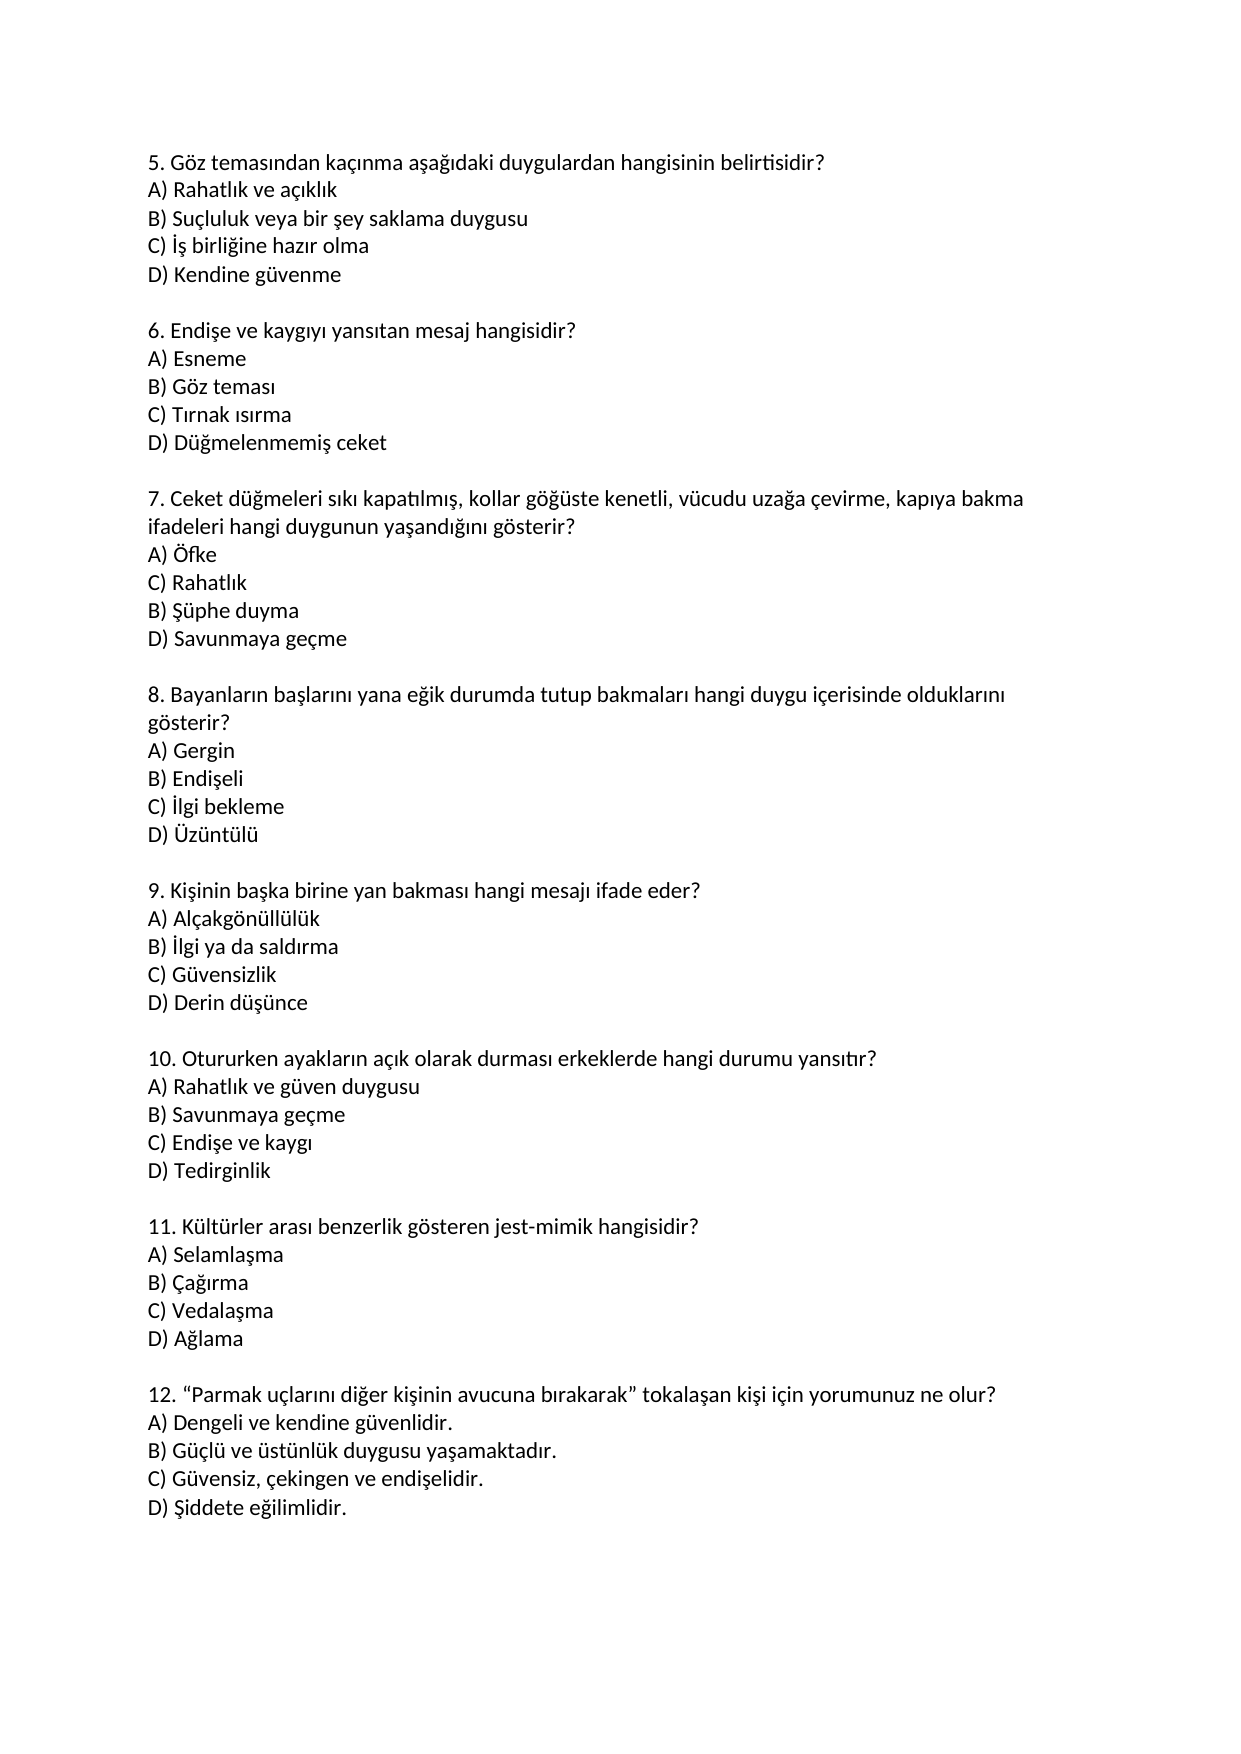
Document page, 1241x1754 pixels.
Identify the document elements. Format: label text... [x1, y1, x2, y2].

text C) Endişe ve kaygı [148, 1128, 1093, 1156]
text A) Rahatlık ve açıklık [148, 176, 1093, 204]
text D) Şiddete eğilimlidir. [148, 1493, 1093, 1521]
text D) Derin düşünce [148, 988, 1093, 1016]
text D) Savunmaya geçme [148, 624, 1093, 652]
text C) Rahatlık [148, 568, 1093, 596]
text A) Alçakgönüllülük [148, 904, 1093, 932]
text 10. Otururken ayakların açık olarak durması erkeklerde hangi durumu yansıtır? [148, 1044, 1093, 1072]
text C) Güvensizlik [148, 960, 1093, 988]
text C) İlgi bekleme [148, 792, 1093, 820]
text A) Esneme [148, 344, 1093, 372]
text D) Düğmelenmemiş ceket [148, 428, 1093, 456]
text B) Güçlü ve üstünlük duygusu yaşamaktadır. [148, 1437, 1093, 1464]
text 11. Kültürler arası benzerlik gösteren jest-mimik hangisidir? [148, 1212, 1093, 1240]
text B) Çağırma [148, 1268, 1093, 1296]
text B) Suçluluk veya bir şey saklama duygusu [148, 204, 1093, 232]
text B) Endişeli [148, 764, 1093, 792]
text 8. Bayanların başlarını yana eğik durumda tutup bakmaları hangi duygu içerisinde olduklarını gösterir? [148, 680, 1093, 736]
text C) Vedalaşma [148, 1296, 1093, 1324]
text D) Tedirginlik [148, 1156, 1093, 1184]
text A) Gergin [148, 736, 1093, 764]
text 12. “Parmak uçlarını diğer kişinin avucuna bırakarak” tokalaşan kişi için yorumunuz ne olur? [148, 1381, 1093, 1408]
text B) Şüphe duyma [148, 596, 1093, 624]
text C) Tırnak ısırma [148, 400, 1093, 428]
text B) İlgi ya da saldırma [148, 932, 1093, 960]
text A) Öfke [148, 540, 1093, 568]
text 9. Kişinin başka birine yan bakması hangi mesajı ifade eder? [148, 876, 1093, 904]
text C) İş birliğine hazır olma [148, 232, 1093, 260]
text A) Selamlaşma [148, 1240, 1093, 1268]
text D) Ağlama [148, 1324, 1093, 1352]
text D) Üzüntülü [148, 820, 1093, 848]
text 7. Ceket düğmeleri sıkı kapatılmış, kollar göğüste kenetli, vücudu uzağa çevirme, kapıya bakma ifadeleri hangi duygunun yaşandığını gösterir? [148, 484, 1093, 540]
text B) Savunmaya geçme [148, 1100, 1093, 1128]
text 6. Endişe ve kaygıyı yansıtan mesaj hangisidir? [148, 316, 1093, 344]
text B) Göz teması [148, 372, 1093, 400]
text C) Güvensiz, çekingen ve endişelidir. [148, 1464, 1093, 1493]
text A) Dengeli ve kendine güvenlidir. [148, 1408, 1093, 1437]
text A) Rahatlık ve güven duygusu [148, 1072, 1093, 1100]
text D) Kendine güvenme [148, 260, 1093, 288]
text 5. Göz temasından kaçınma aşağıdaki duygulardan hangisinin belirtisidir? [148, 148, 1093, 176]
